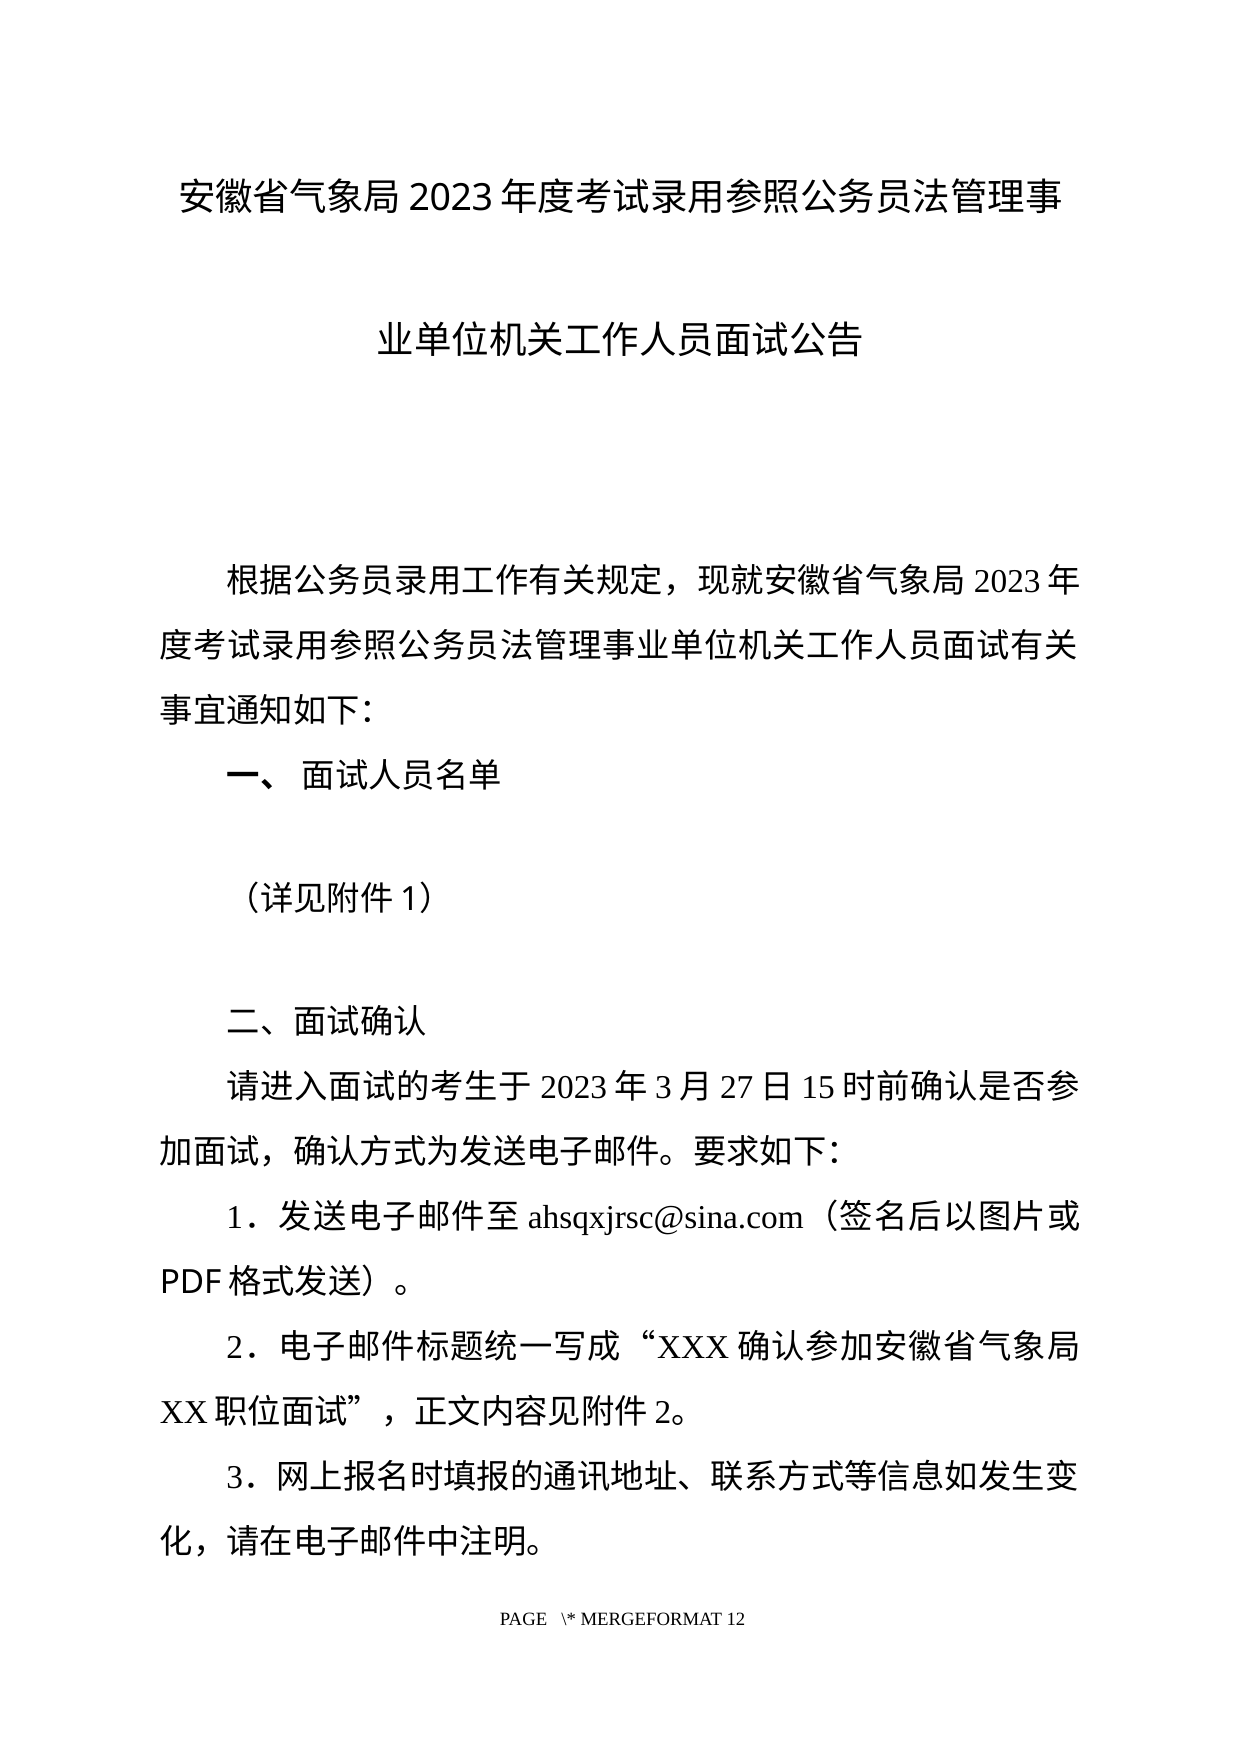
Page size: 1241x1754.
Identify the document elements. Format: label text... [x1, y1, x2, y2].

text 二、面试确认 [159, 987, 1081, 1052]
text 1．发送电子邮件至ahsqxjrsc@sina.com（签名后以图片或PDF格式发送）。 [159, 1182, 1081, 1312]
text 3．网上报名时填报的通讯地址、联系方式等信息如发生变化，请在电子邮件中注明。 [159, 1442, 1081, 1572]
text 请进入面试的考生于2023年3月27日15时前确认是否参加面试，确认方式为发送电子邮件。要求如下： [159, 1052, 1081, 1182]
list 面试人员名单 [226, 741, 1081, 806]
text （详见附件1） [226, 864, 1081, 929]
text 2．电子邮件标题统一写成“XXX确认参加安徽省气象局XX职位面试”，正文内容见附件2。 [159, 1312, 1081, 1442]
text 安徽省气象局2023年度考试录用参照公务员法管理事业单位机关工作人员面试公告 [159, 162, 1081, 370]
text 根据公务员录用工作有关规定，现就安徽省气象局2023年度考试录用参照公务员法管理事业单位机关工作人员面试有关事宜通知如下： [159, 546, 1081, 741]
